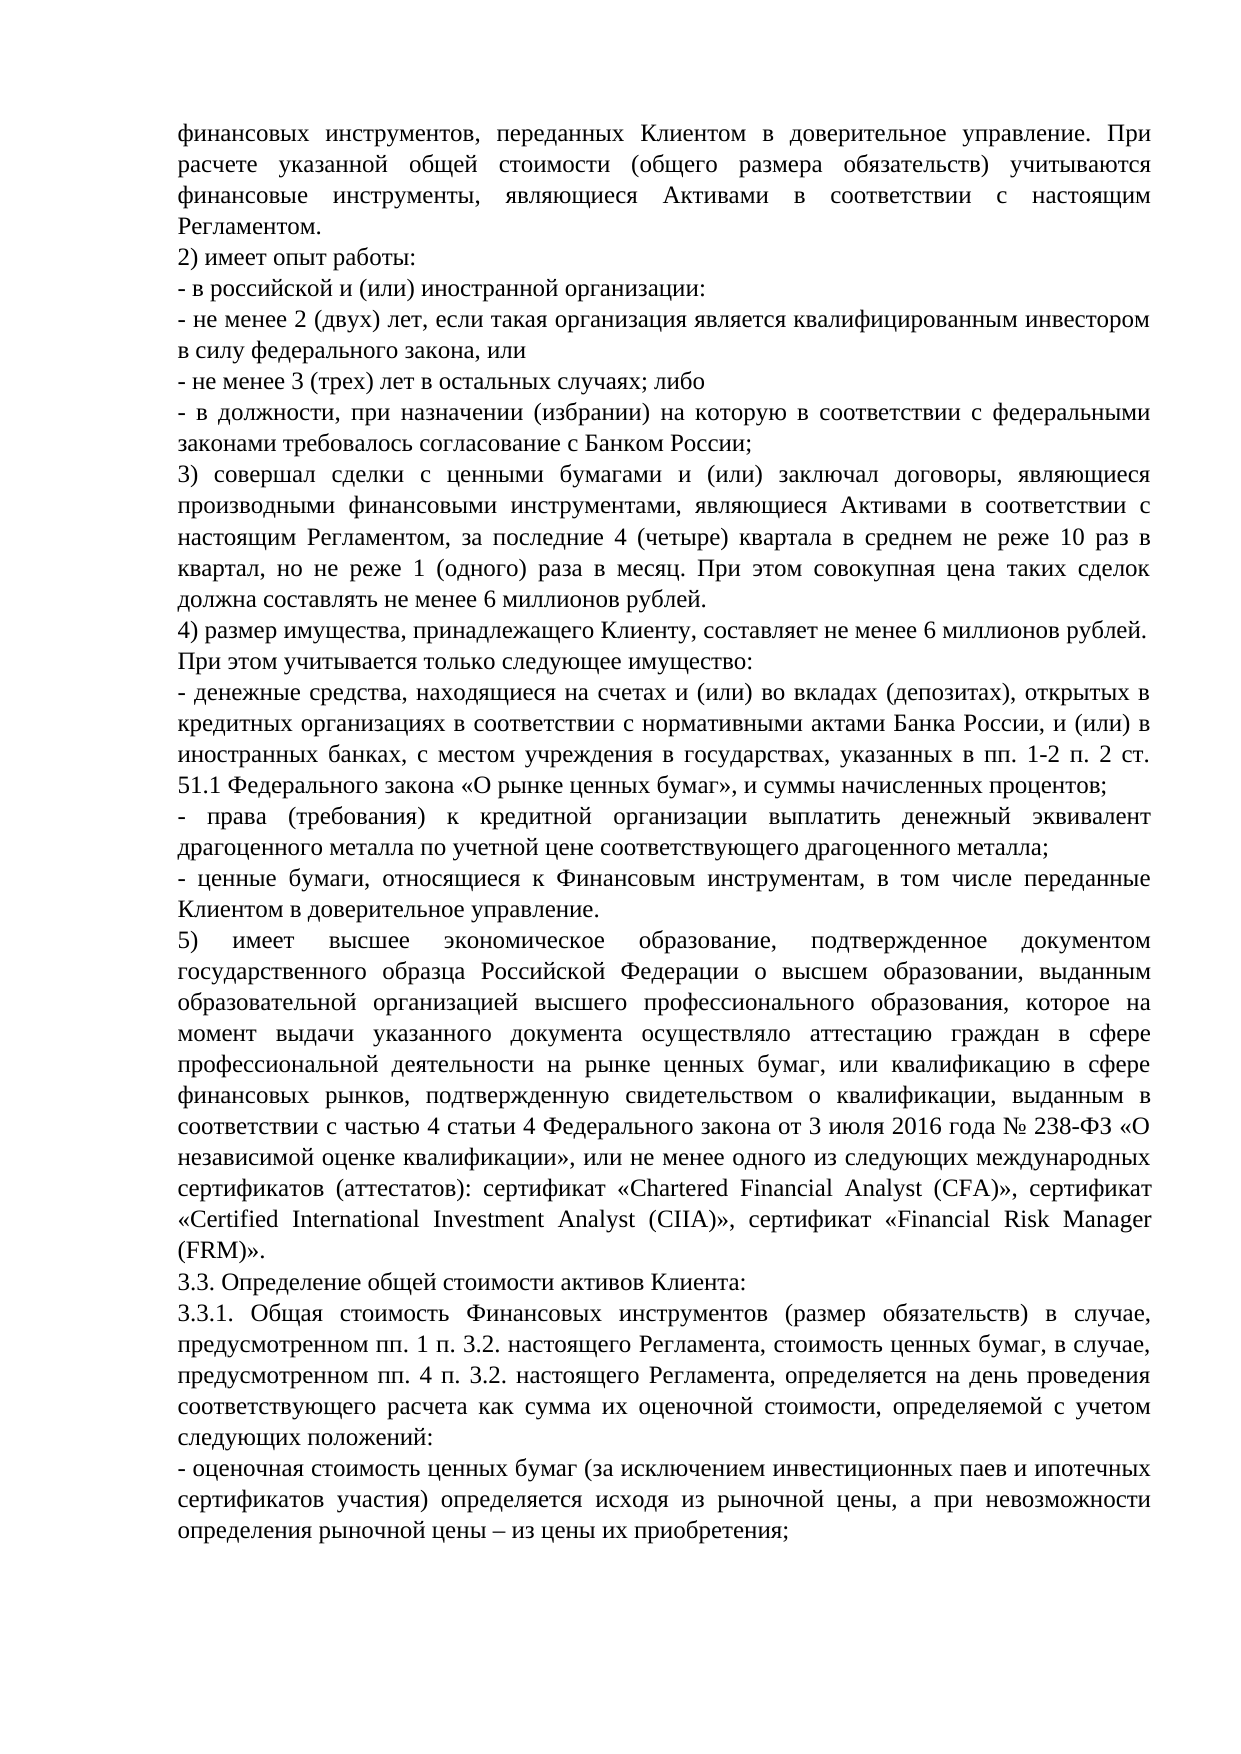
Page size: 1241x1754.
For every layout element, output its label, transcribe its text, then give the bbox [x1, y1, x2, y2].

text 3) совершал сделки с ценными бумагами и (или) заключал договоры, являющиеся производными финансовыми инструментами, являющиеся Активами в соответствии с настоящим Регламентом, за последние 4 (четыре) квартала в среднем не реже 10 раз в квартал, но не реже 1 (одного) раза в месяц. При этом совокупная цена таких сделок должна составлять не менее 6 миллионов рублей. [177, 459, 1152, 612]
text При этом учитывается только следующее имущество: [177, 646, 1152, 674]
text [177, 118, 1152, 240]
text 5) имеет высшее экономическое образование, подтвержденное документом государственного образца Российской Федерации о высшем образовании, выданным образовательной организацией высшего профессионального образования, которое на момент выдачи указанного документа осуществляло аттестацию граждан в сфере профессиональной деятельности на рынке ценных бумаг, или квалификацию в сфере финансовых рынков, подтвержденную свидетельством о квалификации, выданным в соответствии с частью 4 статьи 4 Федерального закона от 3 июля 2016 года № 238-ФЗ «О независимой оценке квалификации», или не менее одного из следующих международных сертификатов (аттестатов): сертификат «Chartered Financial Analyst (CFA)», сертификат «Certified International Investment Analyst (CIIA)», сертификат «Financial Risk Manager (FRM)». [177, 925, 1152, 1264]
text - ценные бумаги, относящиеся к Финансовым инструментам, в том числе переданные Клиентом в доверительное управление. [177, 863, 1152, 923]
text - не менее 3 (трех) лет в остальных случаях; либо [177, 366, 1152, 395]
text 3.3. Определение общей стоимости активов Клиента: [177, 1267, 1152, 1295]
text - права (требования) к кредитной организации выплатить денежный эквивалент драгоценного металла по учетной цене соответствующего драгоценного металла; [177, 801, 1152, 861]
text - оценочная стоимость ценных бумаг (за исключением инвестиционных паев и ипотечных сертификатов участия) определяется исходя из рыночной цены, а при невозможности определения рыночной цены – из цены их приобретения; [177, 1453, 1152, 1544]
text 3.3.1. Общая стоимость Финансовых инструментов (размер обязательств) в случае, предусмотренном пп. 1 п. 3.2. настоящего Регламента, стоимость ценных бумаг, в случае, предусмотренном пп. 4 п. 3.2. настоящего Регламента, определяется на день проведения соответствующего расчета как сумма их оценочной стоимости, определяемой с учетом следующих положений: [177, 1298, 1152, 1451]
text 2) имеет опыт работы: [177, 242, 1152, 271]
text - в российской и (или) иностранной организации: [177, 273, 1152, 302]
text 4) размер имущества, принадлежащего Клиенту, составляет не менее 6 миллионов рублей. [177, 615, 1152, 643]
text - не менее 2 (двух) лет, если такая организация является квалифицированным инвестором в силу федерального закона, или [177, 304, 1152, 364]
text - в должности, при назначении (избрании) на которую в соответствии с федеральными законами требовалось согласование с Банком России; [177, 397, 1152, 457]
text - денежные средства, находящиеся на счетах и (или) во вкладах (депозитах), открытых в кредитных организациях в соответствии с нормативными актами Банка России, и (или) в иностранных банках, с местом учреждения в государствах, указанных в пп. 1-2 п. 2 ст. 51.1 Федерального закона «О рынке ценных бумаг», и суммы начисленных процентов; [177, 677, 1152, 799]
